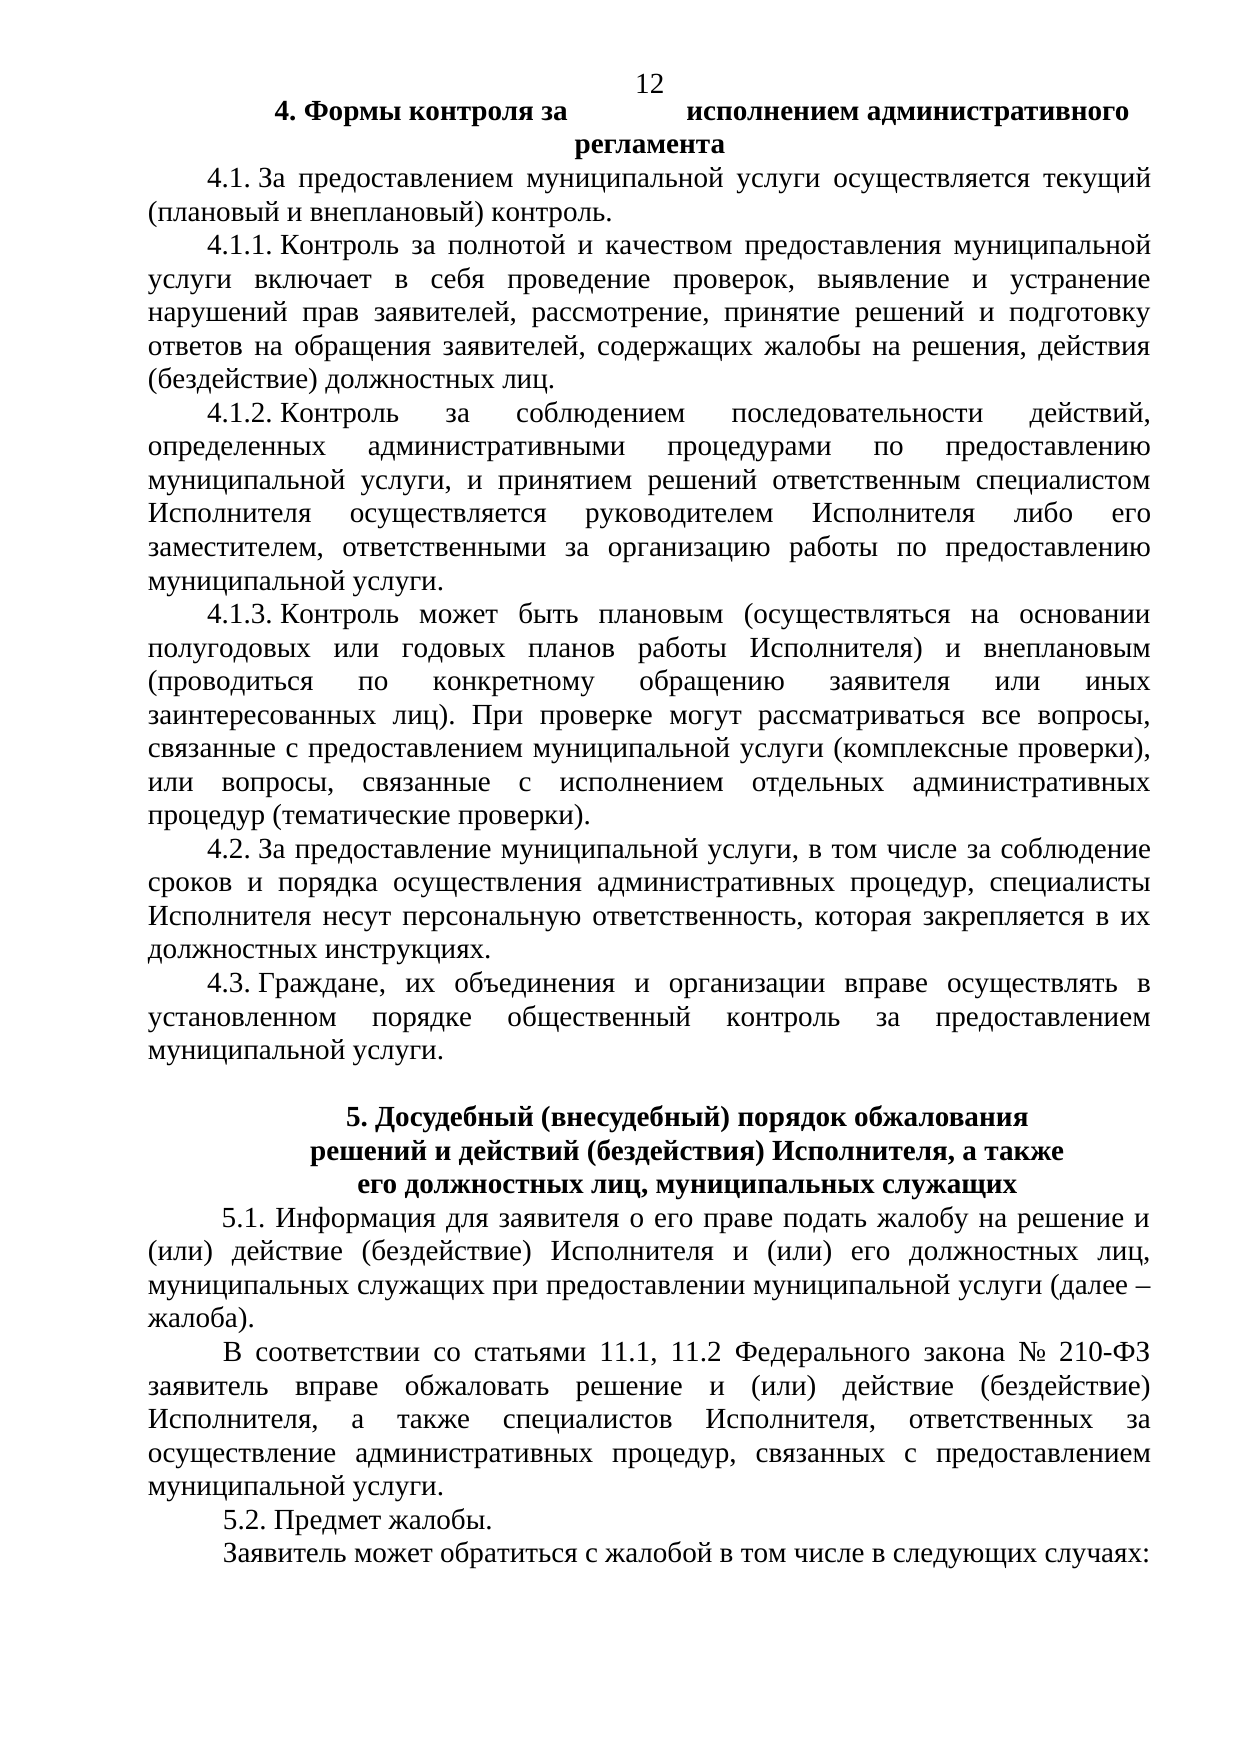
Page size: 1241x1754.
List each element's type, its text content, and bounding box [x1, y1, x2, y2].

text В соответствии со статьями 11.1, 11.2 Федерального закона № 210-ФЗ заявитель вправе обжаловать решение и (или) действие (бездействие) Исполнителя, а также специалистов Исполнителя, ответственных за осуществление административных процедур, связанных с предоставлением муниципальной услуги. [148, 1334, 1152, 1502]
text 4.1.3. Контроль может быть плановым (осуществляться на основании полугодовых или годовых планов работы Исполнителя) и внеплановым (проводиться по конкретному обращению заявителя или иных заинтересованных лиц). При проверке могут рассматриваться все вопросы, связанные с предоставлением муниципальной услуги (комплексные проверки), или вопросы, связанные с исполнением отдельных административных процедур (тематические проверки). [148, 596, 1152, 831]
text 5.2. Предмет жалобы. [148, 1502, 1152, 1535]
text Заявитель может обратиться с жалобой в том числе в следующих случаях: [148, 1535, 1152, 1569]
text 5.1. Информация для заявителя о его праве подать жалобу на решение и (или) действие (бездействие) Исполнителя и (или) его должностных лиц, муниципальных служащих при предоставлении муниципальной услуги (далее – жалоба). [148, 1200, 1152, 1334]
subtitle 4. Формы контроля за исполнением административного регламента [148, 93, 1152, 160]
subtitle 5. Досудебный (внесудебный) порядок обжалования [148, 1099, 1152, 1133]
text 4.1.1. Контроль за полнотой и качеством предоставления муниципальной услуги включает в себя проведение проверок, выявление и устранение нарушений прав заявителей, рассмотрение, принятие решений и подготовку ответов на обращения заявителей, содержащих жалобы на решения, действия (бездействие) должностных лиц. [148, 227, 1152, 395]
text 4.2. За предоставление муниципальной услуги, в том числе за соблюдение сроков и порядка осуществления административных процедур, специалисты Исполнителя несут персональную ответственность, которая закрепляется в их должностных инструкциях. [148, 831, 1152, 965]
subtitle решений и действий (бездействия) Исполнителя, а также [148, 1133, 1152, 1166]
text 4.1.2. Контроль за соблюдением последовательности действий, определенных административными процедурами по предоставлению муниципальной услуги, и принятием решений ответственным специалистом Исполнителя осуществляется руководителем Исполнителя либо его заместителем, ответственными за организацию работы по предоставлению муниципальной услуги. [148, 395, 1152, 596]
subtitle его должностных лиц, муниципальных служащих [148, 1166, 1152, 1200]
text 4.3. Граждане, их объединения и организации вправе осуществлять в установленном порядке общественный контроль за предоставлением муниципальной услуги. [148, 965, 1152, 1066]
text 4.1. За предоставлением муниципальной услуги осуществляется текущий (плановый и внеплановый) контроль. [148, 160, 1152, 227]
